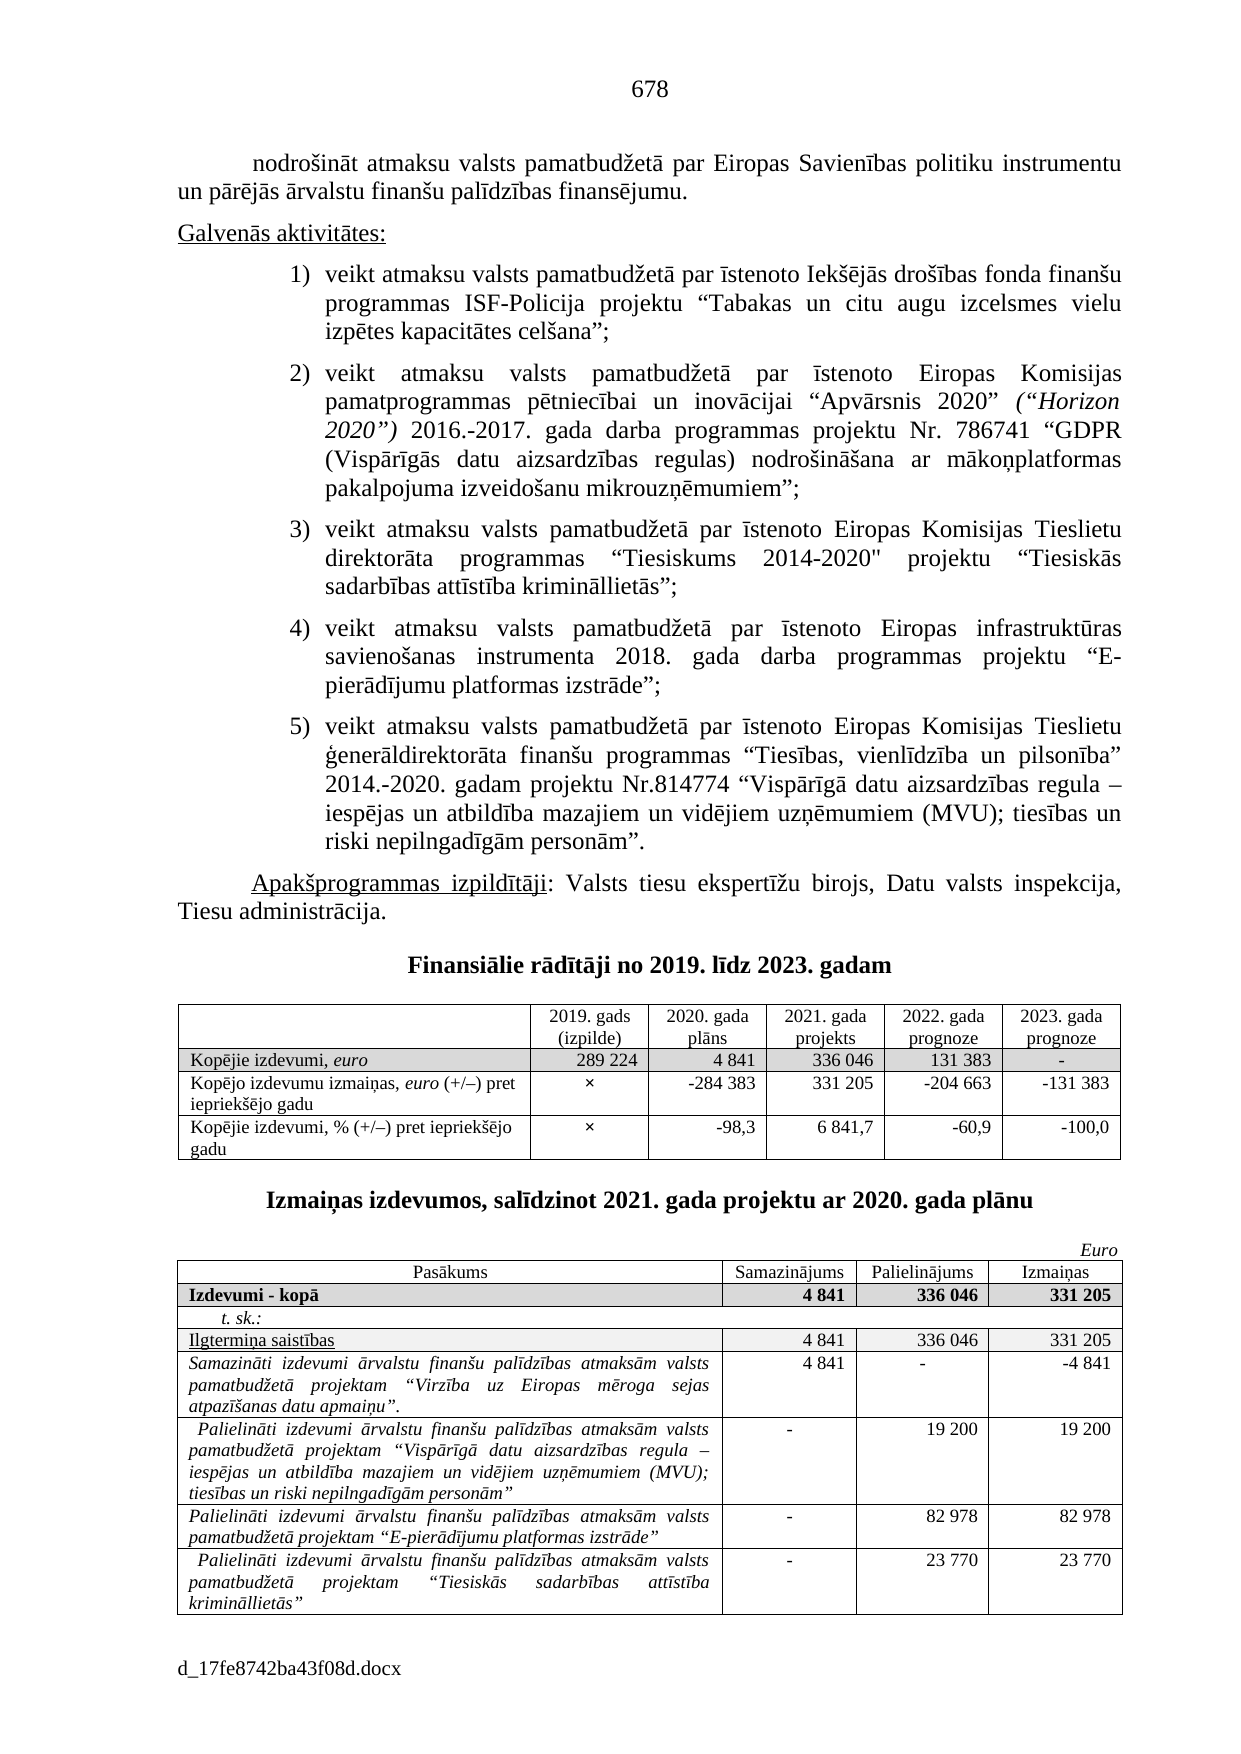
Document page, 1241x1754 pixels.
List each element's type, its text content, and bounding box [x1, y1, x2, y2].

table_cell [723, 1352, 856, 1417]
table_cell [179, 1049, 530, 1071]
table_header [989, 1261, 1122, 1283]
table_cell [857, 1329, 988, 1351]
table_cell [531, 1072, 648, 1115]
text Euro [1002, 1239, 1122, 1260]
text Finansiālie rādītāji no 2019. līdz 2023. gadam [177, 950, 1122, 979]
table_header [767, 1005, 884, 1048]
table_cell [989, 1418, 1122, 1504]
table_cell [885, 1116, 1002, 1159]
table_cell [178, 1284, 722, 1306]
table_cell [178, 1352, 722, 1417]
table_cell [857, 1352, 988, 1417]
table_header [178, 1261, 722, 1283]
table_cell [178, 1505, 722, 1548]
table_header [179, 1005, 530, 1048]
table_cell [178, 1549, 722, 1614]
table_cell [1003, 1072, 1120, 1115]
text nodrošināt atmaksu valsts pamatbudžetā par Eiropas Savienības politiku instrumentu un pārējās ārvalstu finanšu palīdzības finansējumu. [177, 148, 1122, 205]
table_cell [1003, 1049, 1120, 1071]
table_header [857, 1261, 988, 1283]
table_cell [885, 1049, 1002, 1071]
text 4) veikt atmaksu valsts pamatbudžetā par īstenoto Eiropas infrastruktūras savienošanas instrumenta 2018. gada darba programmas projektu “E-pierādījumu platformas izstrāde”; [289, 613, 1122, 699]
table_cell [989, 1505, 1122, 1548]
text Apakšprogrammas izpildītāji: Valsts tiesu ekspertīžu birojs, Datu valsts inspekcija, Tiesu administrācija. [177, 868, 1122, 925]
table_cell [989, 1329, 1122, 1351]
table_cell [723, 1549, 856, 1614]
text 3) veikt atmaksu valsts pamatbudžetā par īstenoto Eiropas Komisijas Tieslietu direktorāta programmas “Tiesiskums 2014-2020" projektu “Tiesiskās sadarbības attīstība krimināllietās”; [289, 514, 1122, 600]
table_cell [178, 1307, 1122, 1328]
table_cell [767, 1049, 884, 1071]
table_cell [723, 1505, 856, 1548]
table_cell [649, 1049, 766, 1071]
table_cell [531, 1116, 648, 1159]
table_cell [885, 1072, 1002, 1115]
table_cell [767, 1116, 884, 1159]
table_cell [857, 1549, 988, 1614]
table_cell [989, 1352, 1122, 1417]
text 2) veikt atmaksu valsts pamatbudžetā par īstenoto Eiropas Komisijas pamatprogrammas pētniecībai un inovācijai “Apvārsnis 2020” (“Horizon 2020”) 2016.-2017. gada darba programmas projektu Nr. 786741 “GDPR (Vispārīgās datu aizsardzības regulas) nodrošināšana ar mākoņplatformas pakalpojuma izveidošanu mikrouzņēmumiem”; [289, 358, 1122, 501]
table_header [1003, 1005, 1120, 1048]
text 1) veikt atmaksu valsts pamatbudžetā par īstenoto Iekšējās drošības fonda finanšu programmas ISF-Policija projektu “Tabakas un citu augu izcelsmes vielu izpētes kapacitātes celšana”; [289, 259, 1122, 345]
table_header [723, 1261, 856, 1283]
text Galvenās aktivitātes: [177, 218, 1122, 246]
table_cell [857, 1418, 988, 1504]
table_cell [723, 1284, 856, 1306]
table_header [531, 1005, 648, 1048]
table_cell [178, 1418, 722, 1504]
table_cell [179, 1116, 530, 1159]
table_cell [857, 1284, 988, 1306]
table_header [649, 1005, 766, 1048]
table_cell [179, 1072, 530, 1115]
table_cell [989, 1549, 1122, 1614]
text Izmaiņas izdevumos, salīdzinot 2021. gada projektu ar 2020. gada plānu [177, 1185, 1122, 1214]
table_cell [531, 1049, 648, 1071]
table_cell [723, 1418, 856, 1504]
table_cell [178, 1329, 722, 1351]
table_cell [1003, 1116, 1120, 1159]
text 5) veikt atmaksu valsts pamatbudžetā par īstenoto Eiropas Komisijas Tieslietu ģenerāldirektorāta finanšu programmas “Tiesības, vienlīdzība un pilsonība” 2014.-2020. gadam projektu Nr.814774 “Vispārīgā datu aizsardzības regula – iespējas un atbildība mazajiem un vidējiem uzņēmumiem (MVU); tiesības un riski nepilngadīgām personām”. [289, 711, 1122, 855]
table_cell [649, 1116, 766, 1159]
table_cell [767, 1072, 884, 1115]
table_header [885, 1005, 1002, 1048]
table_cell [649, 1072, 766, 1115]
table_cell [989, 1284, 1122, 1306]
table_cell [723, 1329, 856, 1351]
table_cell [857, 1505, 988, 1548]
